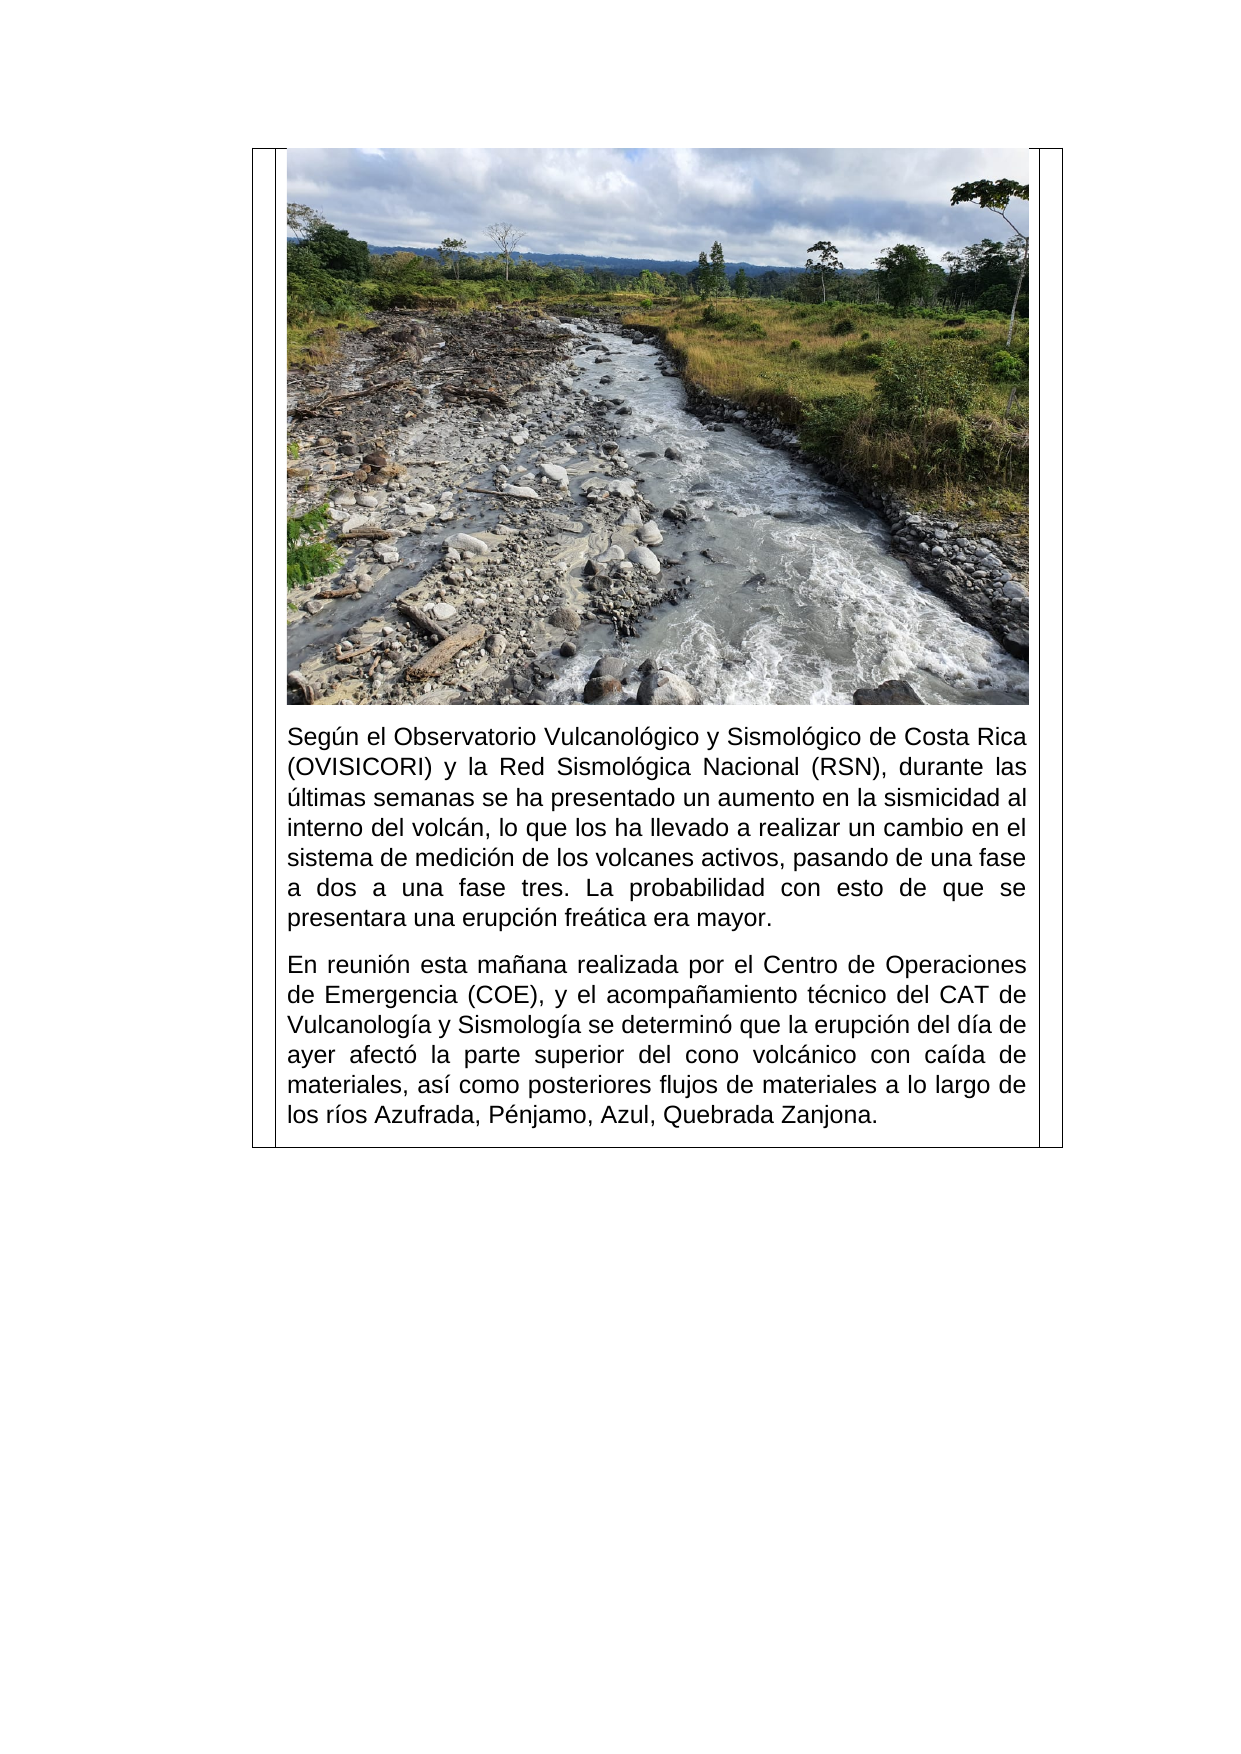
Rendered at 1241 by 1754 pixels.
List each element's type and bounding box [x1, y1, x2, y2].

table_header [1040, 149, 1062, 1147]
table_header [253, 149, 275, 1147]
table_header [276, 149, 1039, 1147]
picture [286, 148, 1029, 705]
